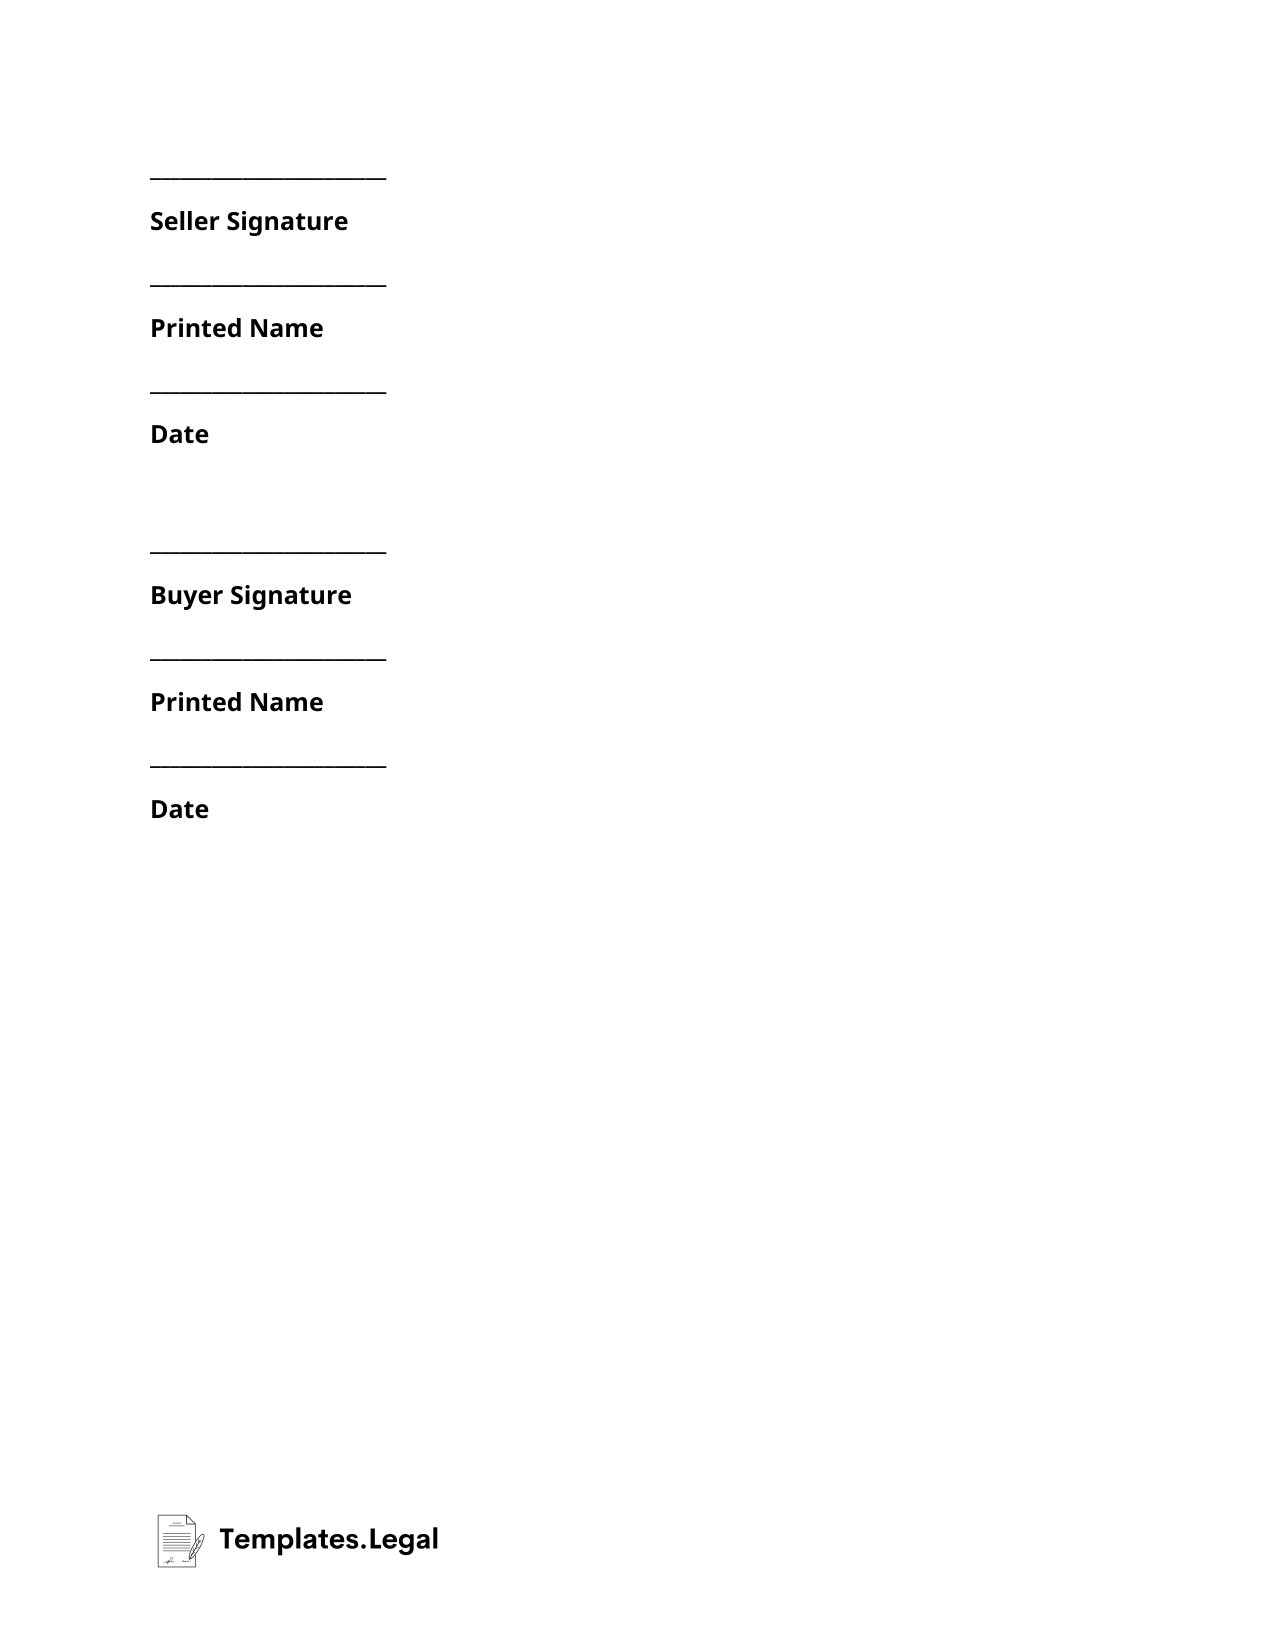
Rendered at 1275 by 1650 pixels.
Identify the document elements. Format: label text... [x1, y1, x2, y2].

text Printed Name [150, 684, 1125, 718]
text _______________________ [150, 257, 1125, 291]
text _______________________ [150, 631, 1125, 665]
text _______________________ [150, 524, 1125, 558]
text Buyer Signature [150, 577, 1125, 612]
text Seller Signature [150, 203, 1125, 237]
picture [150, 1507, 445, 1575]
text Date [150, 417, 1125, 451]
text _______________________ [150, 150, 1125, 184]
text Date [150, 791, 1125, 825]
text Printed Name [150, 310, 1125, 344]
text _______________________ [150, 364, 1125, 398]
text _______________________ [150, 738, 1125, 772]
